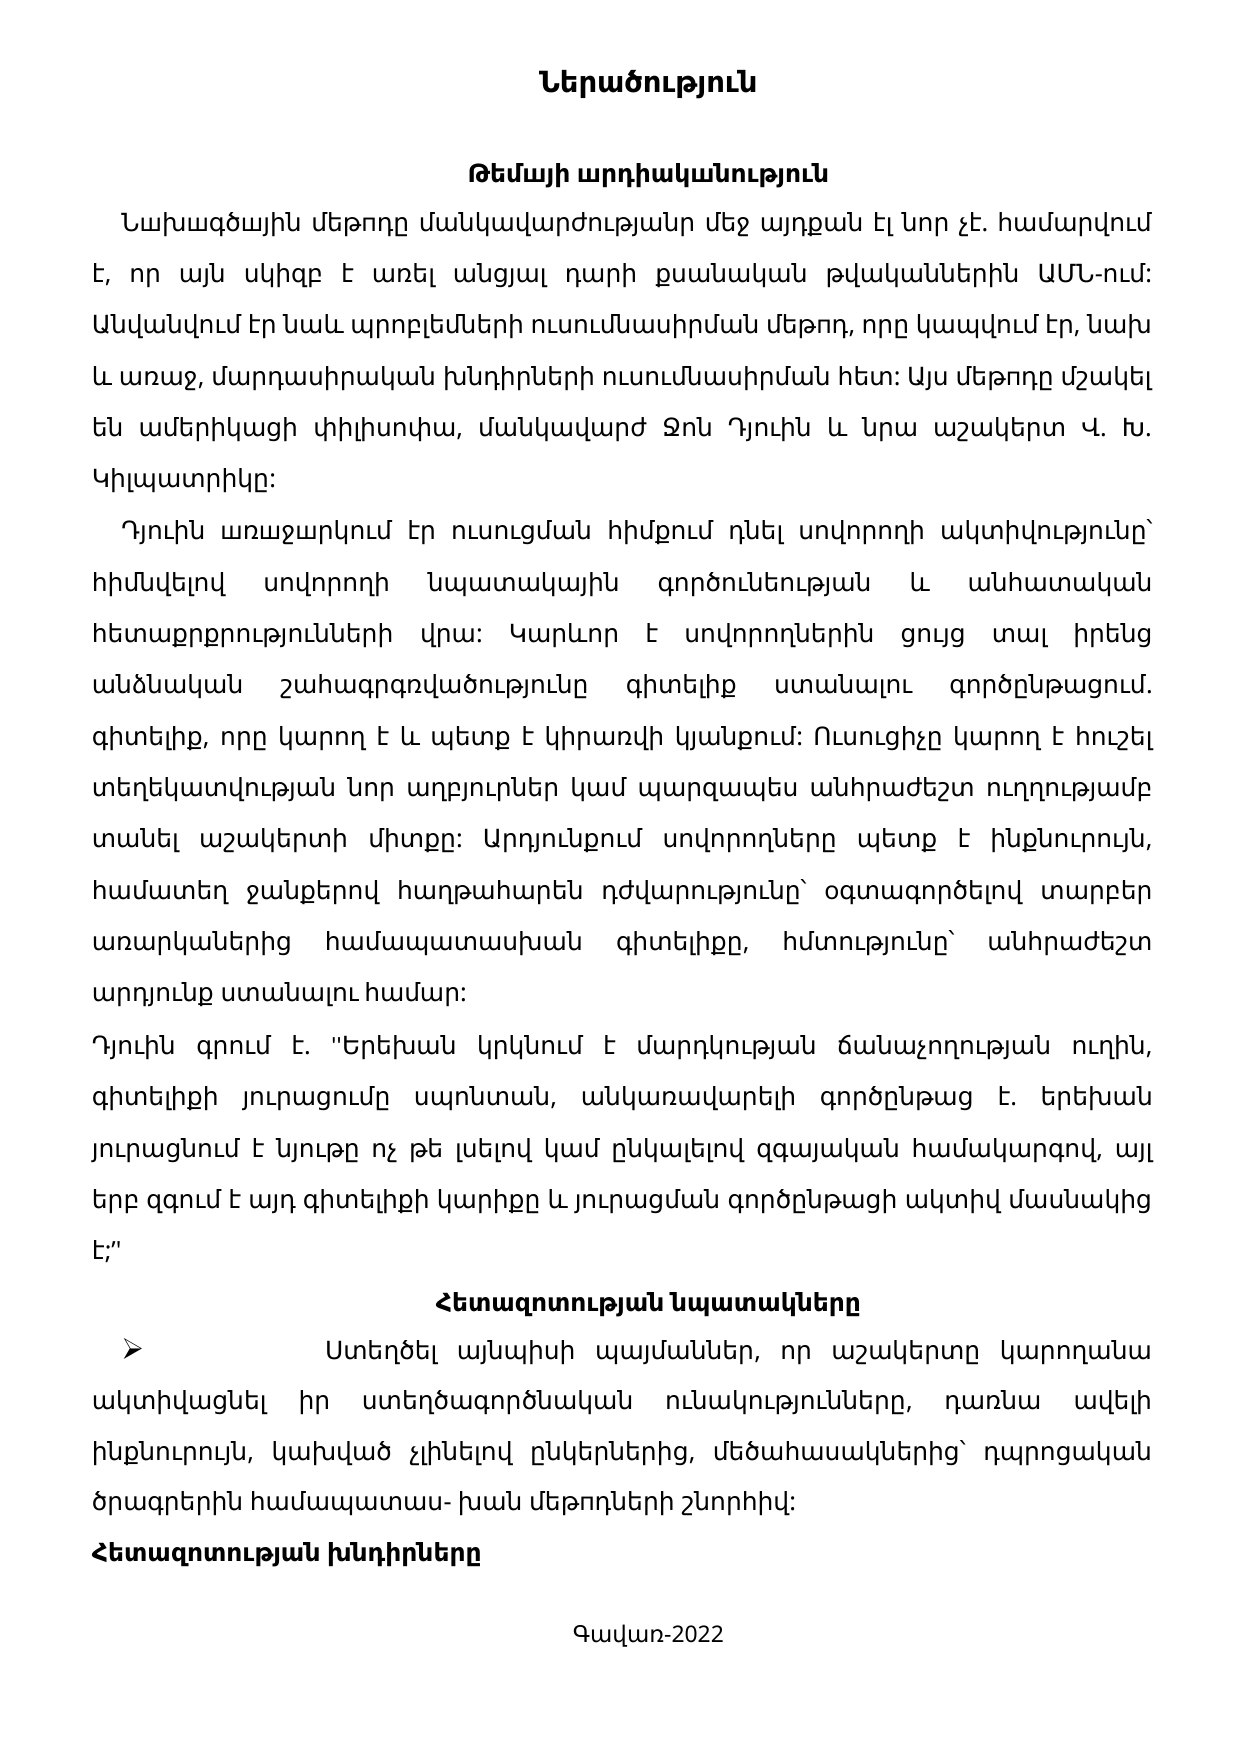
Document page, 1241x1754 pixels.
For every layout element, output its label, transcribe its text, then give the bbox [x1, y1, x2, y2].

text Դյուին գրում է. ''Երեխան կրկնում է մարդկության ճանաչողության ուղին, գիտելիքի յուրացումը սպոնտան, անկառավարելի գործընթաց է. երեխան յուրացնում է նյութը ոչ թե լսելով կամ ընկալելով զգայական համակարգով, այլ երբ զգում է այդ գիտելիքի կարիքը և յուրացման գործընթացի ակտիվ մասնակից է;’' [92, 1027, 1153, 1267]
subtitle Ներածություն [92, 61, 1205, 103]
subtitle Թեմшյի шրդիակшնություն [92, 155, 1205, 189]
list Ստեղծել այնպիսի պայմաններ, որ աշակերտը կարողանա ակտիվացնել իր ստեղծագործնական ունակությունները, դառնա ավելի ինքնուրույն, կախված չլինելով ընկերներից, մեծահասակներից՝ դպրոցական ծրագրերին համապատաս- խան մեթпդների շնորհիվ: [92, 1333, 1152, 1518]
text Դյուին шռшջшրկում էր ուսուցման հիմքում դնել սովորողի ակտիվությունը՝ հիմնվելով սովորողի նպատակային գործունեության և անհատական հետաքրքրությունների վրա: Կարևոր է սովորողներին ցույց տալ իրենց անձնական շահագրգռվածությունը գիտելիք ստանալու գործընթացում. գիտելիք, որը կարող է և պետք է կիրառվի կյանքում: Ուսուցիչը կարող է հուշել տեղեկատվության նոր աղբյուրներ կամ պարզապես անհրաժեշտ ուղղությամբ տանել աշակերտի միտքը: Արդյունքում սովորողները պետք է ինքնուրույն, համատեղ ջանքերով հաղթահարեն դժվարությունը՝ оգտագործելով տարբեր առարկաներից համապատասխան գիտելիքը, հմտությունը՝ անհրաժեշտ արդյունք ստանալու համար: [92, 513, 1152, 1009]
subtitle Հետազոտության խնդիրները [92, 1534, 1205, 1568]
subtitle Հետազոտության նպատակները [92, 1284, 1205, 1318]
text Նшխшգծшյին մեթпդը մանկավարժությանր մեջ այդքան էլ նոր չէ. hամարվում է, որ այն սկիզբ է առել անցյալ դարի քսանական թվականներին ԱՄՆ-ում: Անվանվում էր նաև պրոբլեմների ուսումնասիրման մեթпդ, որը կապվում էր, նախ և առաջ, մարդասիրական խնդիրների ուսումնասիրման հետ: Այս մեթпդը մշակել են ամերիկացի փիլիսոփա, մանկավարժ Ջոն Դյուին և նրա աշակերտ Վ. Խ. Կիլպատրիկը: [92, 204, 1152, 495]
